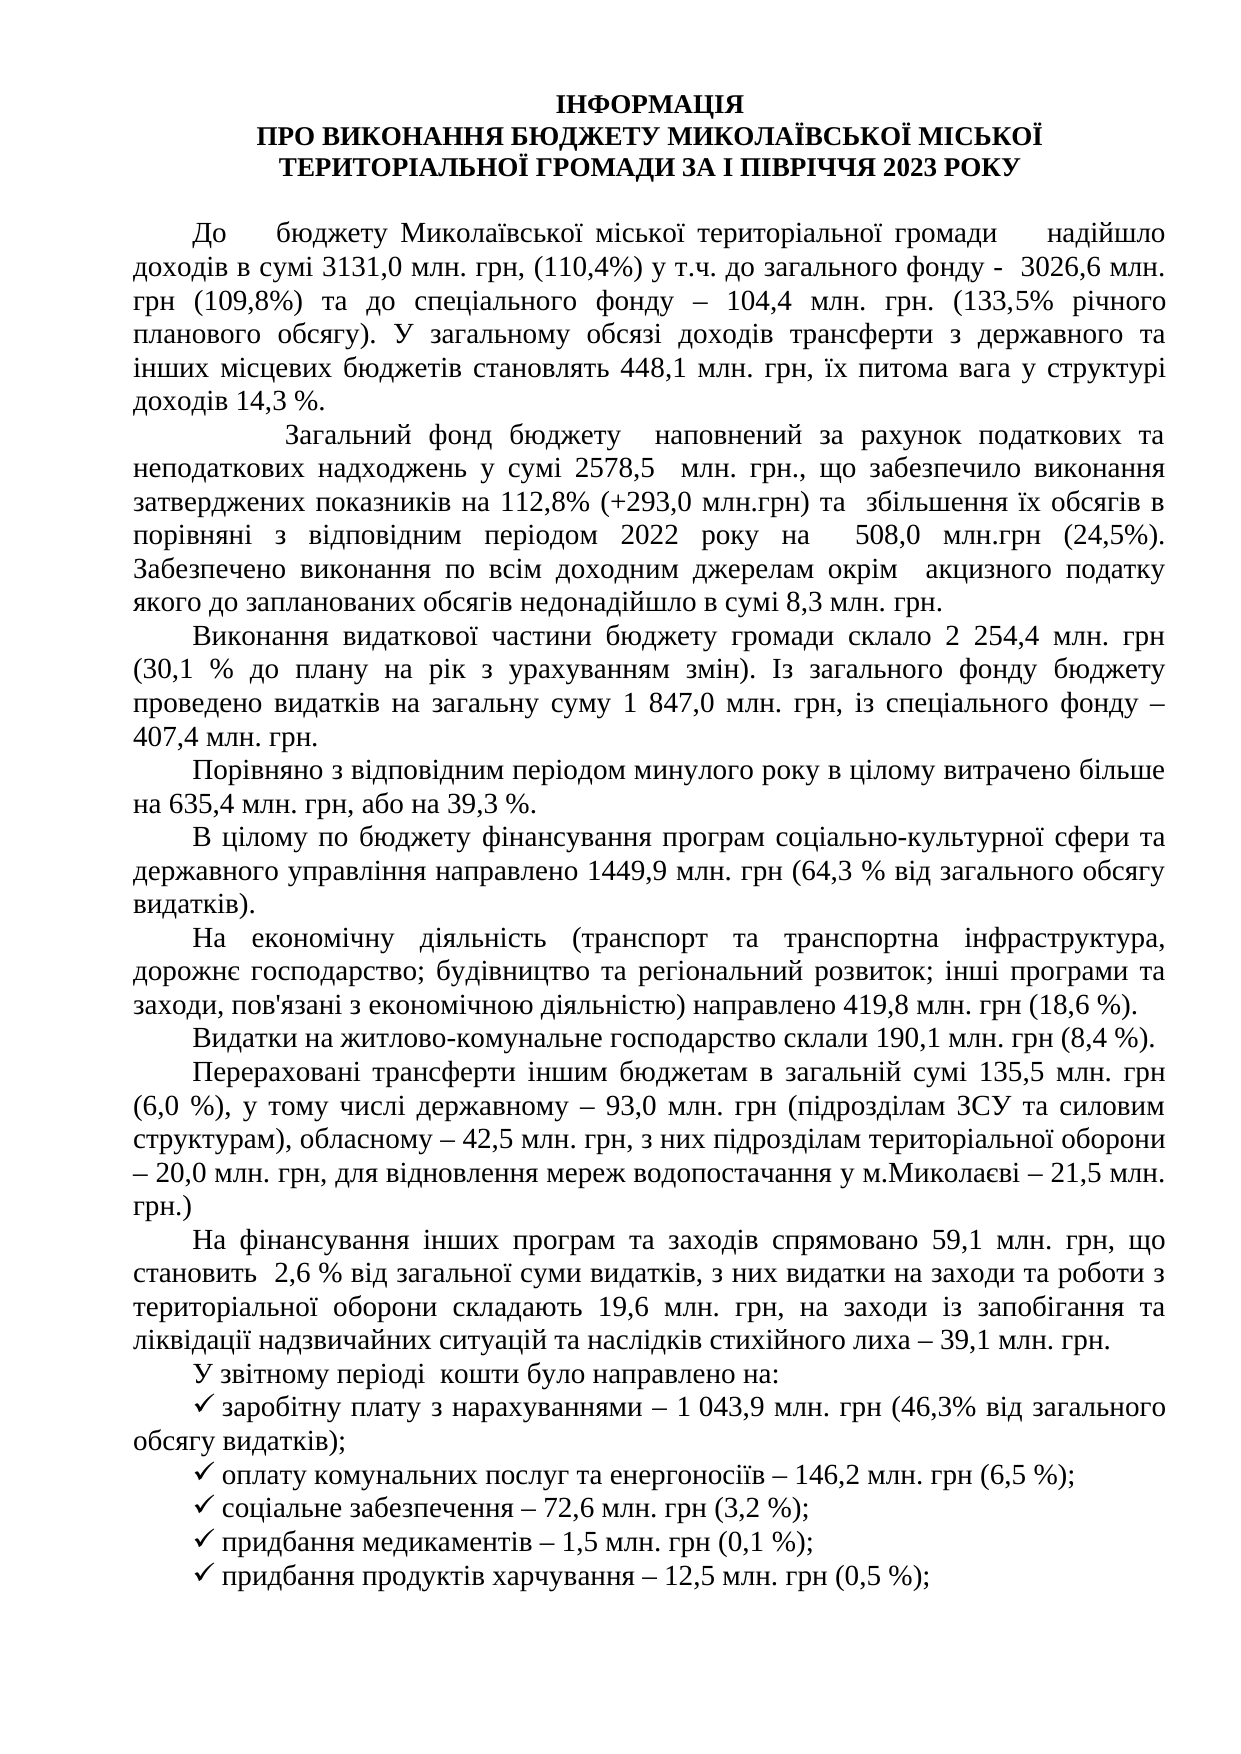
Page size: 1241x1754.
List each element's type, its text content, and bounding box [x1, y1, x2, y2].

text Видатки на житлово-комунальне господарство склали 190,1 млн. грн (8,4 %). [133, 1021, 1167, 1054]
text Порівняно з відповідним періодом минулого року в цілому витрачено більше на 635,4 млн. грн, або на 39,3 %. [133, 752, 1167, 819]
text На фінансування інших програм та заходів спрямовано 59,1 млн. грн, що становить 2,6 % від загальної суми видатків, з них видатки на заходи та роботи з територіальної оборони складають 19,6 млн. грн, на заходи із запобігання та ліквідації надзвичайних ситуацій та наслідків стихійного лиха – 39,1 млн. грн. [133, 1222, 1167, 1356]
list оплату комунальних послуг та енергоносіїв – 146,2 млн. грн (6,5 %); [133, 1457, 1167, 1490]
subtitle ПРО ВИКОНАННЯ БЮДЖЕТУ МИКОЛАЇВСЬКОЇ МІСЬКОЇ ТЕРИТОРІАЛЬНОЇ ГРОМАДИ ЗА I ПІВРІЧЧЯ 2023 РОКУ [133, 120, 1167, 182]
text Загальний фонд бюджету наповнений за рахунок податкових та неподаткових надходжень у сумі 2578,5 млн. грн., що забезпечило виконання затверджених показників на 112,8% (+293,0 млн.грн) та збільшення їх обсягів в порівняні з відповідним періодом 2022 року на 508,0 млн.грн (24,5%). Забезпечено виконання по всім доходним джерелам окрім акцизного податку якого до запланованих обсягів недонадійшло в сумі 8,3 млн. грн. [133, 417, 1167, 618]
list придбання медикаментів – 1,5 млн. грн (0,1 %); [133, 1524, 1167, 1558]
text Перераховані трансферти іншим бюджетам в загальній сумі 135,5 млн. грн (6,0 %), у тому числі державному – 93,0 млн. грн (підрозділам ЗСУ та силовим структурам), обласному – 42,5 млн. грн, з них підрозділам територіальної оборони – 20,0 млн. грн, для відновлення мереж водопостачання у м.Миколаєві – 21,5 млн. грн.) [133, 1054, 1167, 1222]
text Виконання видаткової частини бюджету громади склало 2 254,4 млн. грн (30,1 % до плану на рік з урахуванням змін). Із загального фонду бюджету проведено видатків на загальну суму 1 847,0 млн. грн, із спеціального фонду – 407,4 млн. грн. [133, 618, 1167, 752]
list заробітну плату з нарахуваннями – 1 043,9 млн. грн (46,3% від загального обсягу видатків); [133, 1389, 1167, 1457]
subtitle ІНФОРМАЦІЯ [133, 89, 1167, 120]
text На економічну діяльність (транспорт та транспортна інфраструктура, дорожнє господарство; будівництво та регіональний розвиток; інші програми та заходи, пов'язані з економічною діяльністю) направлено 419,8 млн. грн (18,6 %). [133, 920, 1167, 1021]
list придбання продуктів харчування – 12,5 млн. грн (0,5 %); [133, 1558, 1167, 1591]
text В цілому по бюджету фінансування програм соціально-культурної сфери та державного управління направлено 1449,9 млн. грн (64,3 % від загального обсягу видатків). [133, 819, 1167, 920]
text До бюджету Миколаївської міської територіальної громади надійшло доходів в сумі 3131,0 млн. грн, (110,4%) у т.ч. до загального фонду - 3026,6 млн. грн (109,8%) та до спеціального фонду – 104,4 млн. грн. (133,5% річного планового обсягу). У загальному обсязі доходів трансферти з державного та інших місцевих бюджетів становлять 448,1 млн. грн, їх питома вага у структурі доходів 14,3 %. [133, 216, 1167, 417]
list соціальне забезпечення – 72,6 млн. грн (3,2 %); [133, 1490, 1167, 1524]
list У звітному періоді кошти було направлено на: [192, 1356, 1167, 1389]
